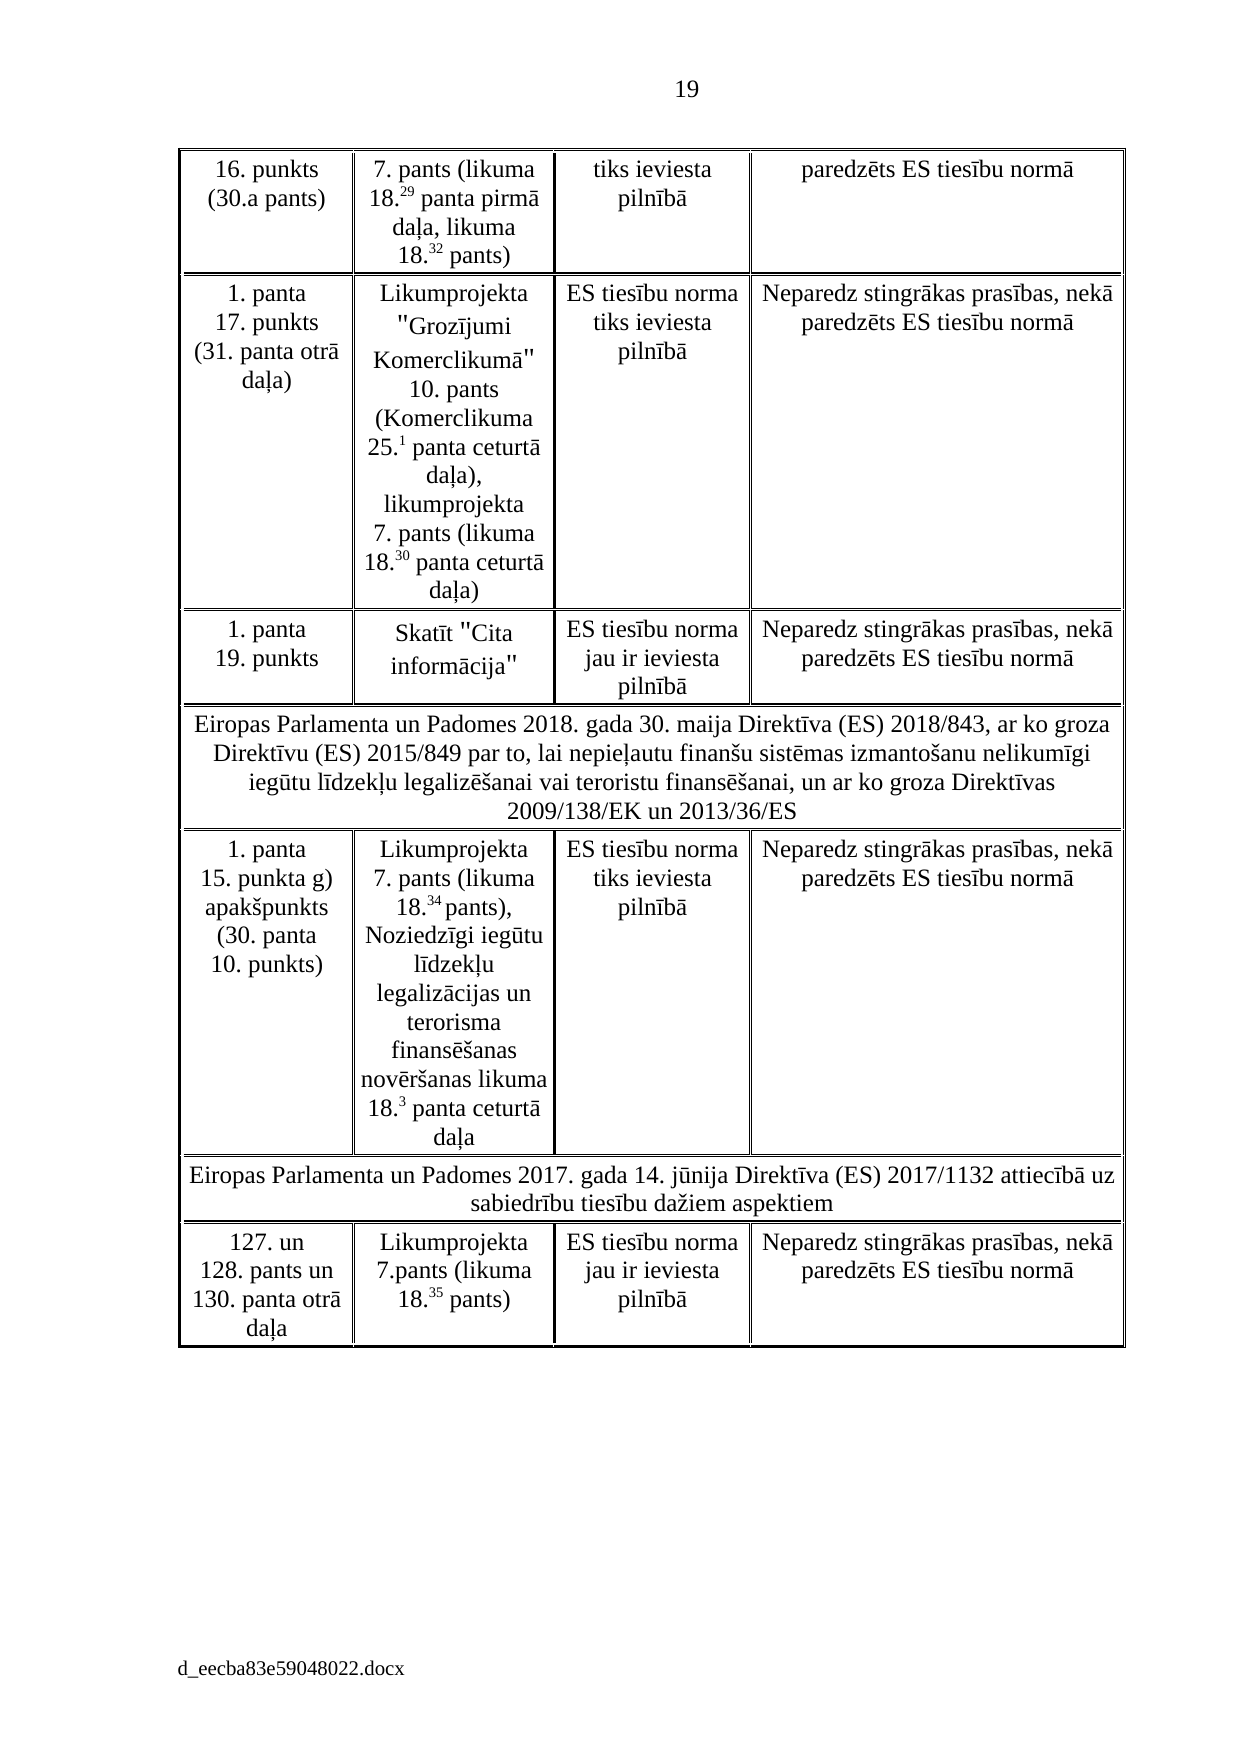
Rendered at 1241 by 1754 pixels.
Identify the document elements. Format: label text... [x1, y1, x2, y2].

table_cell ES tiesību norma tiks ieviesta pilnībā [556, 831, 749, 1153]
table_cell Skatīt "Cita informācija" [355, 611, 553, 703]
table_cell 1. panta 15. punkta g) apakšpunkts (30. panta 10. punkts) [180, 828, 353, 1153]
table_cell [354, 149, 554, 272]
table_cell Neparedz stingrākas prasības, nekā paredzēts ES tiesību normā [752, 608, 1123, 703]
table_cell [751, 151, 1123, 272]
table_cell ES tiesību norma jau ir ieviesta pilnībā [554, 1224, 751, 1345]
table_cell Likumprojekta 7.pants (likuma 18.35 pants) [354, 1224, 554, 1345]
table_cell 1. panta 17. punkts (31. panta otrā daļa) [181, 272, 352, 607]
table_cell Eiropas Parlamenta un Padomes 2018. gada 30. maija Direktīva (ES) 2018/843, ar ko groza Direktīvu (ES) 2015/849 par to, lai nepieļautu finanšu sistēmas izmantošanu nelikumīgi iegūtu līdzekļu legalizēšanai vai teroristu finansēšanai, un ar ko groza Direktīvas 2009/138/EK un 2013/36/ES [181, 703, 1123, 828]
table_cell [554, 151, 751, 272]
table_cell Neparedz stingrākas prasības, nekā paredzēts ES tiesību normā [751, 828, 1124, 1153]
table_cell Likumprojekta 7. pants (likuma 18.34 pants), Noziedzīgi iegūtu līdzekļu legalizācijas un terorisma finansēšanas novēršanas likuma 18.3 panta ceturtā daļa [355, 831, 553, 1153]
table_cell ES tiesību norma tiks ieviesta pilnībā [556, 276, 749, 607]
table_cell Neparedz stingrākas prasības, nekā paredzēts ES tiesību normā [751, 1220, 1123, 1345]
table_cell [181, 151, 353, 272]
table_cell ES tiesību norma jau ir ieviesta pilnībā [556, 611, 749, 703]
table_cell Eiropas Parlamenta un Padomes 2017. gada 14. jūnija Direktīva (ES) 2017/1132 attiecībā uz sabiedrību tiesību dažiem aspektiem [181, 1154, 1123, 1220]
table_cell 1. panta 19. punkts [181, 608, 352, 703]
table_cell 127. un 128. pants un 130. panta otrā daļa [181, 1220, 353, 1345]
table_cell Likumprojekta "Grozījumi Komerclikumā" 10. pants (Komerclikuma 25.1 panta ceturtā daļa), likumprojekta 7. pants (likuma 18.30 panta ceturtā daļa) [355, 276, 553, 607]
table_cell Neparedz stingrākas prasības, nekā paredzēts ES tiesību normā [752, 272, 1123, 607]
